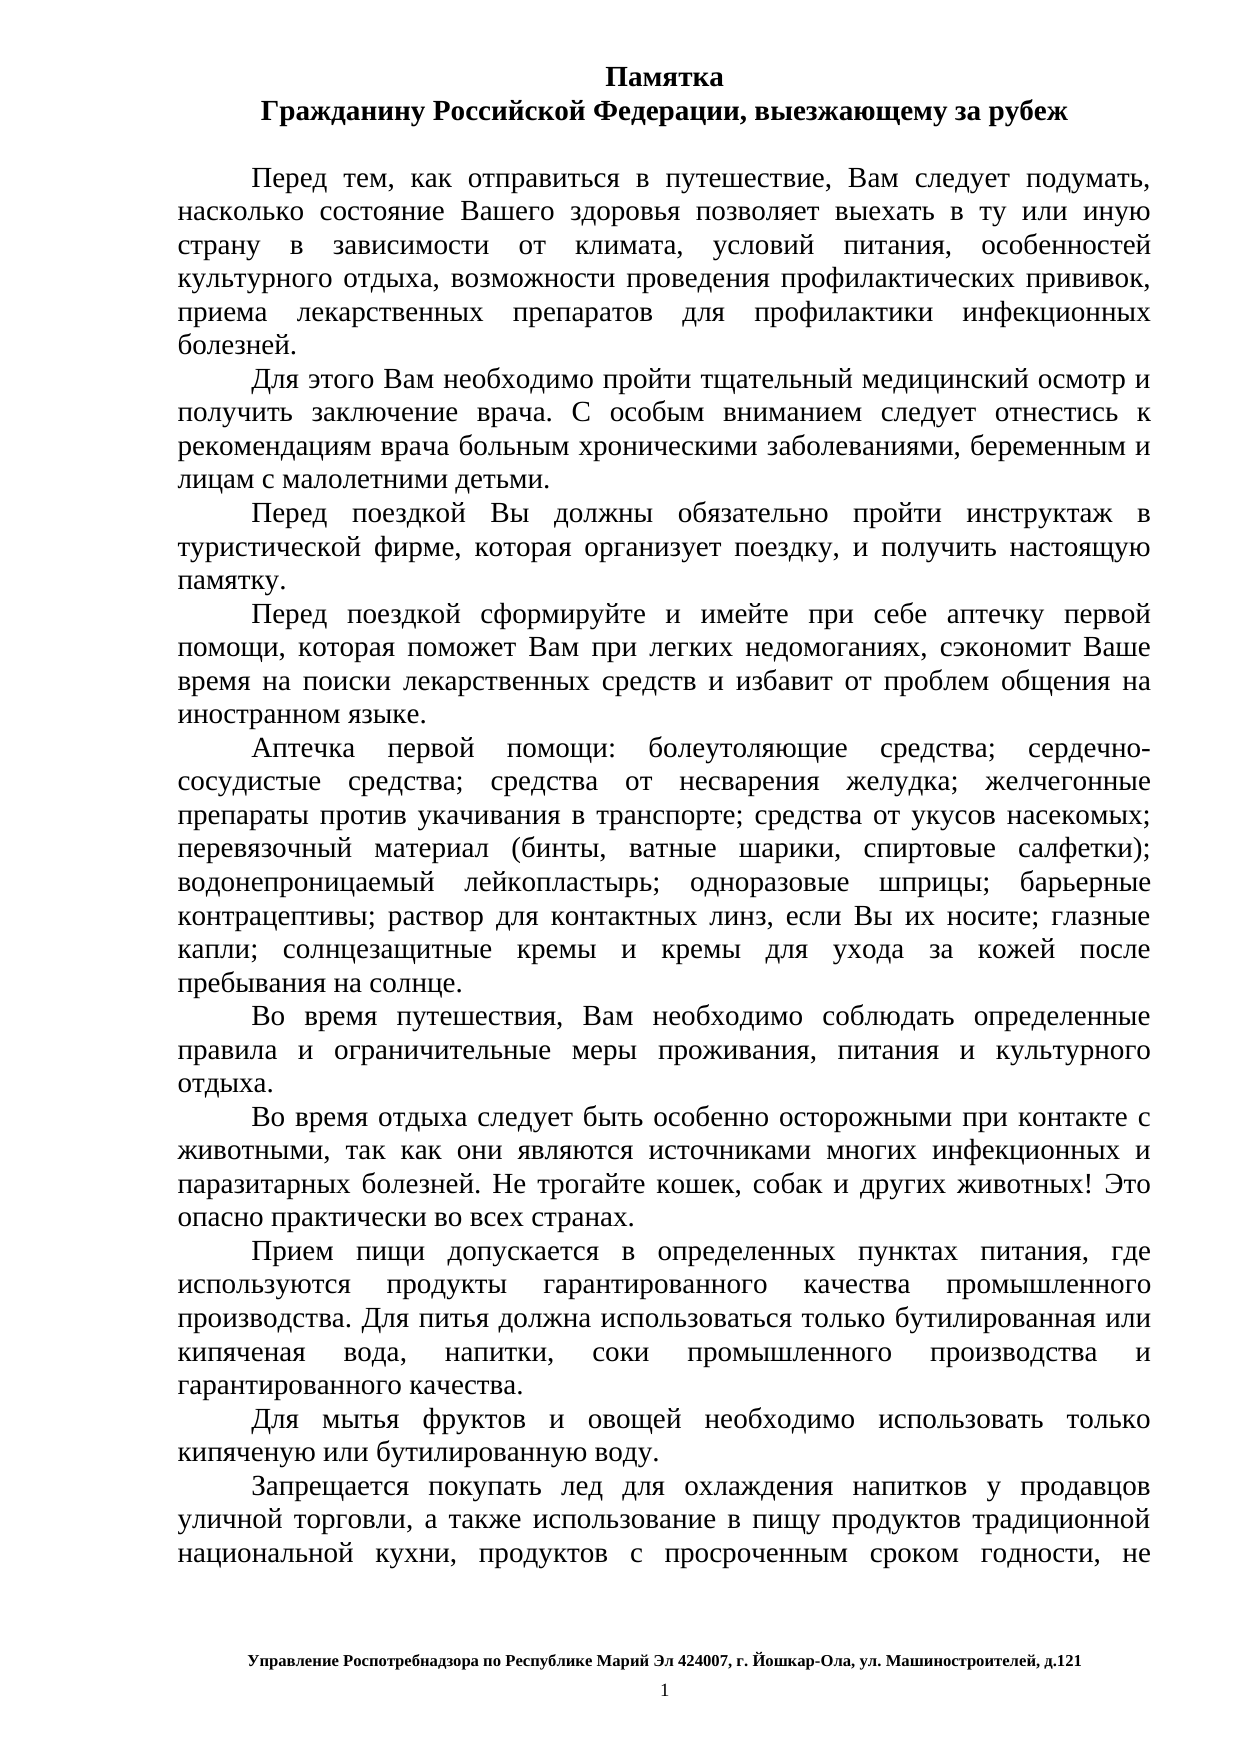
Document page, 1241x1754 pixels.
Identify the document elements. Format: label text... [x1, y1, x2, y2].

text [177, 1468, 1152, 1568]
text Для этого Вам необходимо пройти тщательный медицинский осмотр и получить заключение врача. С особым вниманием следует отнестись к рекомендациям врача больным хроническими заболеваниями, беременным и лицам с малолетними детьми. [177, 361, 1152, 495]
text Памятка [177, 59, 1152, 93]
text Перед поездкой Вы должны обязательно пройти инструктаж в туристической фирме, которая организует поездку, и получить настоящую памятку. [177, 495, 1152, 596]
text Перед поездкой сформируйте и имейте при себе аптечку первой помощи, которая поможет Вам при легких недомоганиях, сэкономит Ваше время на поиски лекарственных средств и избавит от проблем общения на иностранном языке. [177, 596, 1152, 730]
text Во время отдыха следует быть особенно осторожными при контакте с животными, так как они являются источниками многих инфекционных и паразитарных болезней. Не трогайте кошек, собак и других животных! Это опасно практически во всех странах. [177, 1099, 1152, 1233]
text Перед тем, как отправиться в путешествие, Вам следует подумать, насколько состояние Вашего здоровья позволяет выехать в ту или иную страну в зависимости от климата, условий питания, особенностей культурного отдыха, возможности проведения профилактических прививок, приема лекарственных препаратов для профилактики инфекционных болезней. [177, 160, 1152, 361]
text Прием пищи допускается в определенных пунктах питания, где используются продукты гарантированного качества промышленного производства. Для питья должна использоваться только бутилированная или кипяченая вода, напитки, соки промышленного производства и гарантированного качества. [177, 1233, 1152, 1401]
text Гражданину Российской Федерации, выезжающему за рубеж [177, 93, 1152, 126]
text Для мытья фруктов и овощей необходимо использовать только кипяченую или бутилированную воду. [177, 1401, 1152, 1468]
text Во время путешествия, Вам необходимо соблюдать определенные правила и ограничительные меры проживания, питания и культурного отдыха. [177, 998, 1152, 1099]
text Аптечка первой помощи: болеутоляющие средства; сердечно-сосудистые средства; средства от несварения желудка; желчегонные препараты против укачивания в транспорте; средства от укусов насекомых; перевязочный материал (бинты, ватные шарики, спиртовые салфетки); водонепроницаемый лейкопластырь; одноразовые шприцы; барьерные контрацептивы; раствор для контактных линз, если Вы их носите; глазные капли; солнцезащитные кремы и кремы для ухода за кожей после пребывания на солнце. [177, 730, 1152, 998]
